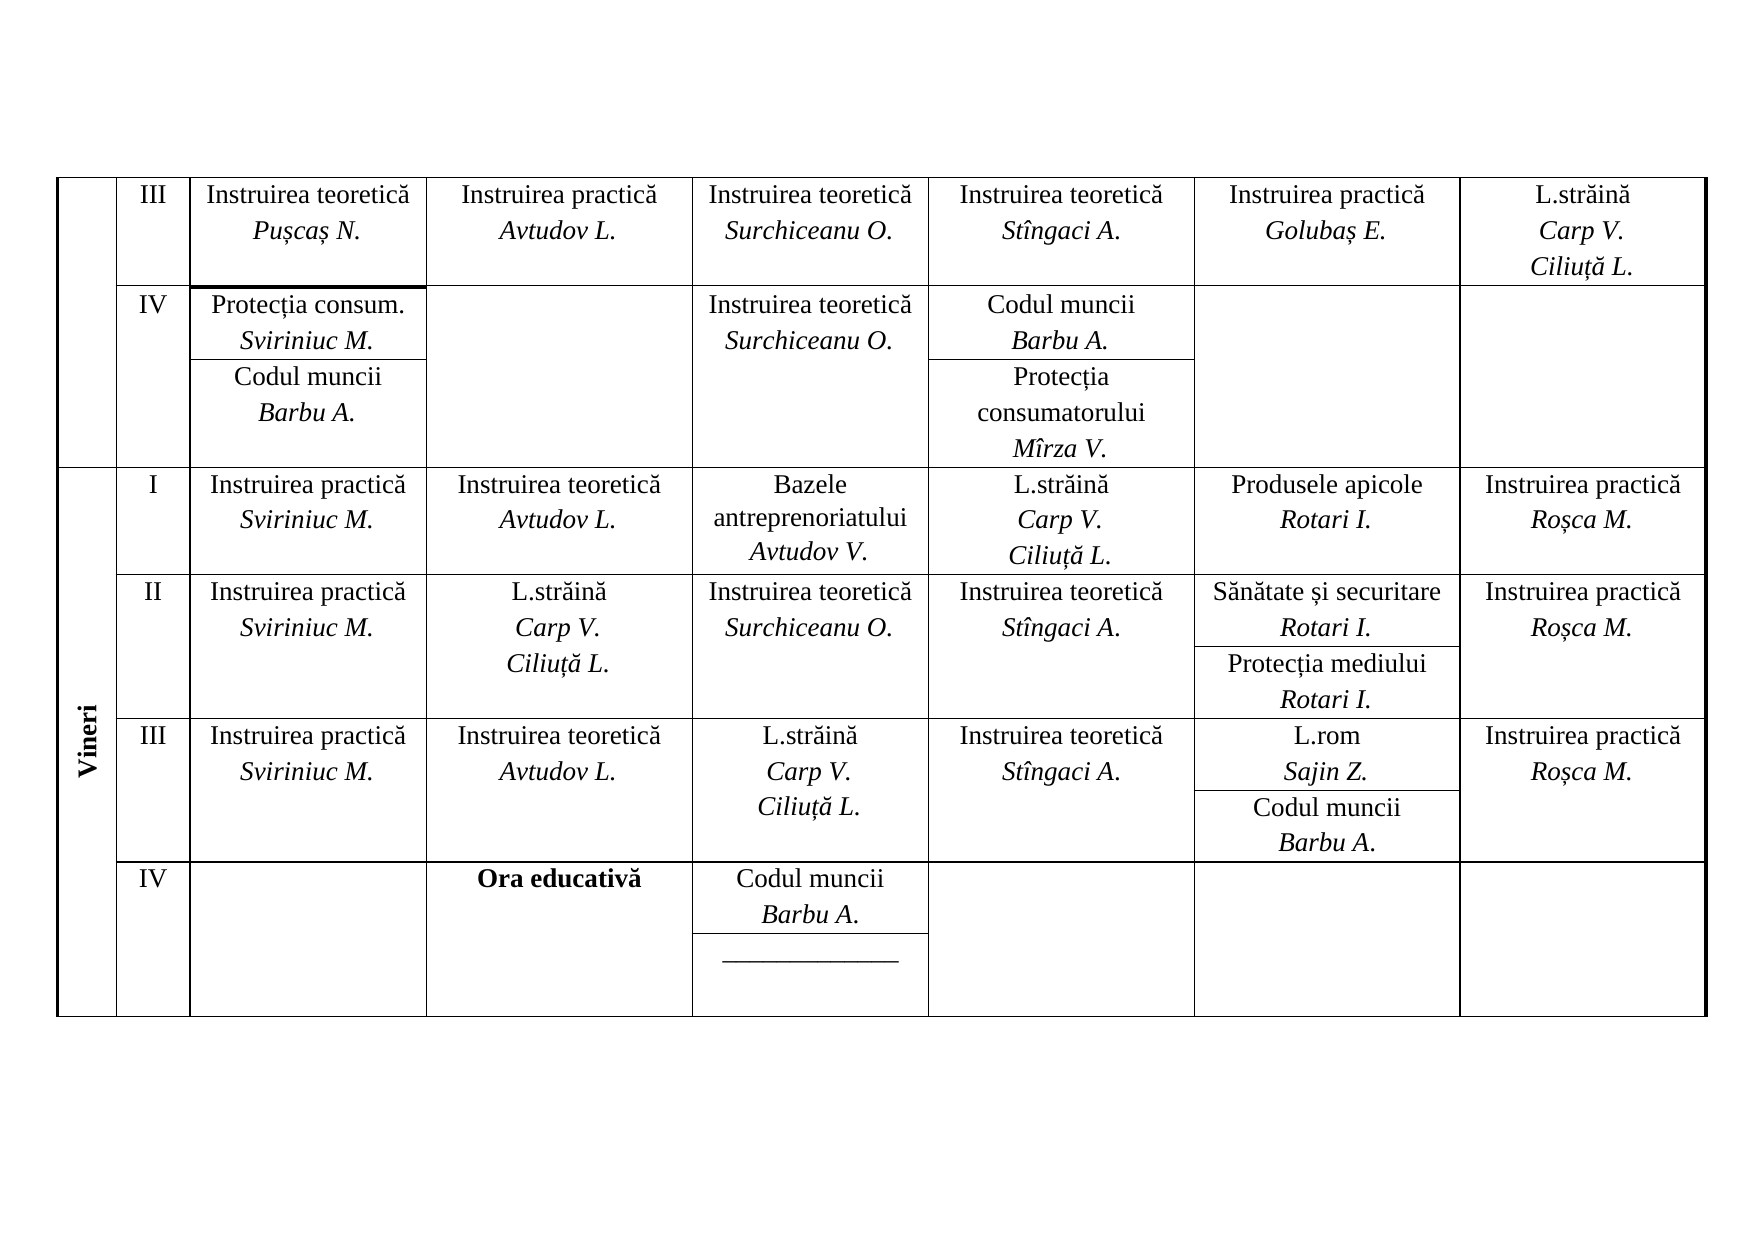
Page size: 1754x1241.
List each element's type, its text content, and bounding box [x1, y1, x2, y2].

table_cell [929, 863, 1194, 1016]
table_cell [1461, 286, 1704, 467]
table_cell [693, 178, 928, 285]
table_cell L.străină Carp V. Ciliuță L. [1461, 178, 1704, 285]
table_cell Codul muncii Barbu A. [929, 286, 1194, 359]
table_cell _____________ [693, 934, 928, 1016]
table_cell Instruirea practică Roșca M. [1461, 575, 1704, 718]
table_cell Bazele antreprenoriatului Avtudov V. [693, 468, 928, 574]
table_cell Instruirea teoretică Avtudov L. [427, 468, 692, 574]
table_cell Produsele apicole Rotari I. [1195, 468, 1459, 574]
table_cell Vineri [59, 468, 116, 1016]
table_cell Instruirea teoretică Surchiceanu O. [693, 286, 928, 467]
table_cell [1195, 286, 1459, 467]
table_cell Instruirea teoretică Pușcaș N. [191, 178, 426, 285]
table_cell [191, 863, 426, 1016]
table_cell Instruirea teoretică Stîngaci A. [929, 575, 1194, 718]
table_cell Instruirea practică Roșca M. [1461, 719, 1704, 861]
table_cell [929, 178, 1194, 285]
table_cell L.rom Sajin Z. [1195, 719, 1459, 789]
table_cell [427, 286, 692, 467]
table_cell IV [117, 286, 189, 467]
table_cell IV [117, 863, 189, 1016]
table_cell L.străină Carp V. Ciliuță L. [693, 719, 928, 861]
table_cell Instruirea teoretică Stîngaci A. [929, 719, 1194, 861]
table_cell [1461, 863, 1704, 1016]
table_cell Instruirea teoretică Surchiceanu O. [693, 575, 928, 718]
table_cell II [117, 575, 189, 718]
table_cell Instruirea practică Sviriniuc M. [191, 575, 426, 718]
table_cell L.străină Carp V. Ciliuță L. [929, 468, 1194, 574]
table_cell I [117, 468, 189, 574]
table_cell Protecția mediului Rotari I. [1195, 647, 1459, 718]
table_cell III [117, 178, 189, 285]
table_cell Ora educativă [427, 863, 692, 1016]
table_cell [1195, 863, 1459, 1016]
table_cell Instruirea teoretică Avtudov L. [427, 719, 692, 861]
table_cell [1195, 178, 1459, 285]
table_cell Protecția consum. Sviriniuc M. [191, 289, 426, 359]
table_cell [427, 178, 692, 285]
table_cell III [117, 719, 189, 861]
table_cell L.străină Carp V. Ciliuță L. [427, 575, 692, 718]
table_cell Instruirea practică Roșca M. [1461, 468, 1704, 574]
table_cell Sănătate și securitare Rotari I. [1195, 575, 1459, 646]
table_cell Codul muncii Barbu A. [1195, 791, 1459, 861]
table_cell Protecția consumatorului Mîrza V. [929, 360, 1194, 467]
table_cell Codul muncii Barbu A. [191, 360, 426, 467]
table_cell Codul muncii Barbu A. [693, 863, 928, 933]
table_cell Instruirea practică Sviriniuc M. [191, 719, 426, 861]
table_cell Instruirea practică Sviriniuc M. [191, 468, 426, 574]
